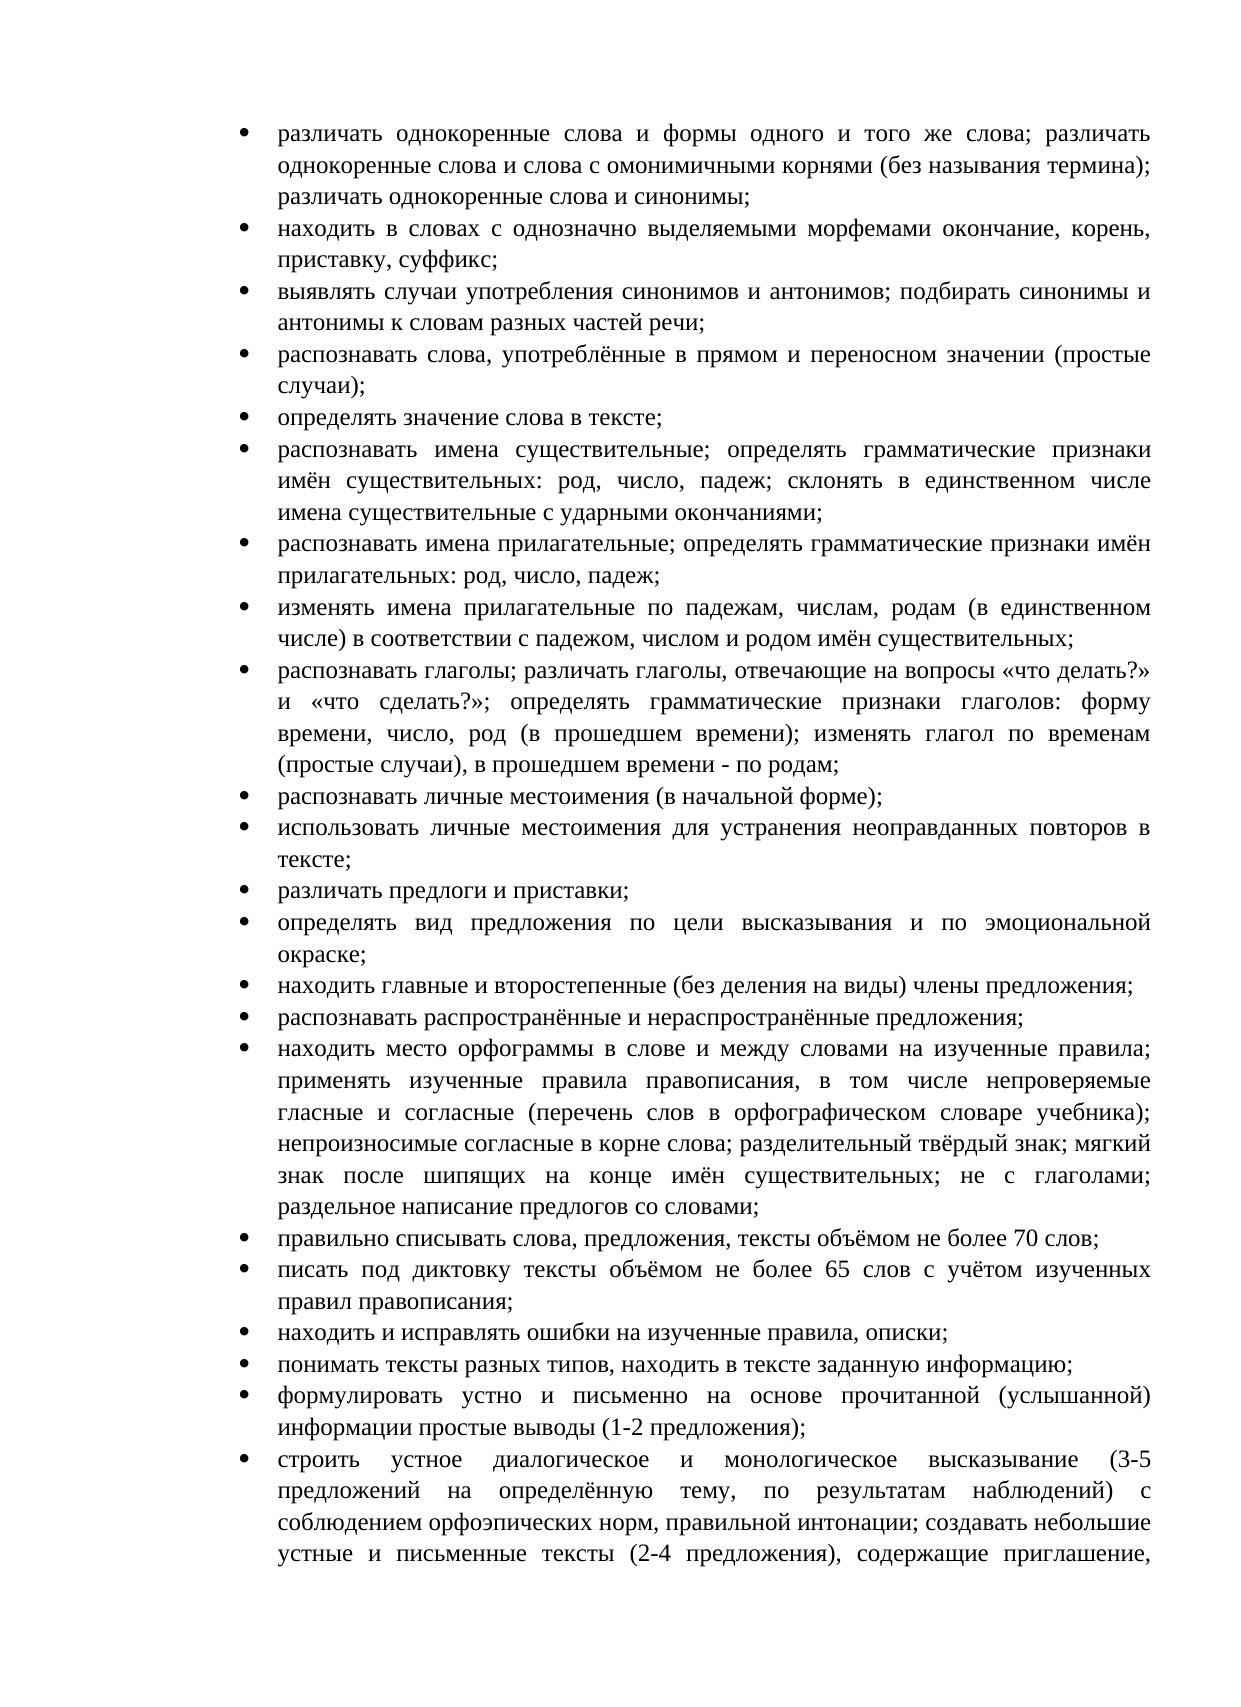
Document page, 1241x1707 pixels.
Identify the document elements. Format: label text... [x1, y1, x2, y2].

list распознавать имена прилагательные; определять грамматические признаки имён прилагательных: род, число, падеж; [240, 528, 1152, 589]
list правильно списывать слова, предложения, тексты объёмом не более 70 слов; [240, 1223, 1152, 1252]
list находить в словах с однозначно выделяемыми морфемами окончание, корень, приставку, суффикс; [240, 213, 1152, 273]
list различать предлоги и приставки; [240, 876, 1152, 904]
list распознавать личные местоимения (в начальной форме); [240, 781, 1152, 810]
list формулировать устно и письменно на основе прочитанной (услышанной) информации простые выводы (1-2 предложения); [240, 1381, 1152, 1441]
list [240, 1444, 1152, 1567]
list понимать тексты разных типов, находить в тексте заданную информацию; [240, 1349, 1152, 1378]
list изменять имена прилагательные по падежам, числам, родам (в единственном числе) в соответствии с падежом, числом и родом имён существительных; [240, 592, 1152, 652]
list распознавать слова, употреблённые в прямом и переносном значении (простые случаи); [240, 339, 1152, 399]
list использовать личные местоимения для устранения неоправданных повторов в тексте; [240, 812, 1152, 873]
list различать однокоренные слова и формы одного и того же слова; различать однокоренные слова и слова с омонимичными корнями (без называния термина); различать однокоренные слова и синонимы; [240, 118, 1152, 210]
list распознавать имена существительные; определять грамматические признаки имён существительных: род, число, падеж; склонять в единственном числе имена существительные с ударными окончаниями; [240, 434, 1152, 526]
list распознавать распространённые и нераспространённые предложения; [240, 1002, 1152, 1031]
list находить место орфограммы в слове и между словами на изученные правила; применять изученные правила правописания, в том числе непроверяемые гласные и согласные (перечень слов в орфографическом словаре учебника); непроизносимые согласные в корне слова; разделительный твёрдый знак; мягкий знак после шипящих на конце имён существительных; не с глаголами; раздельное написание предлогов со словами; [240, 1033, 1152, 1220]
list находить главные и второстепенные (без деления на виды) члены предложения; [240, 970, 1152, 999]
list находить и исправлять ошибки на изученные правила, описки; [240, 1317, 1152, 1346]
list определять вид предложения по цели высказывания и по эмоциональной окраске; [240, 907, 1152, 967]
list выявлять случаи употребления синонимов и антонимов; подбирать синонимы и антонимы к словам разных частей речи; [240, 276, 1152, 336]
list распознавать глаголы; различать глаголы, отвечающие на вопросы «что делать?» и «что сделать?»; определять грамматические признаки глаголов: форму времени, число, род (в прошедшем времени); изменять глагол по временам (простые случаи), в прошедшем времени ‑ по родам; [240, 655, 1152, 778]
list определять значение слова в тексте; [240, 402, 1152, 431]
list писать под диктовку тексты объёмом не более 65 слов с учётом изученных правил правописания; [240, 1254, 1152, 1315]
